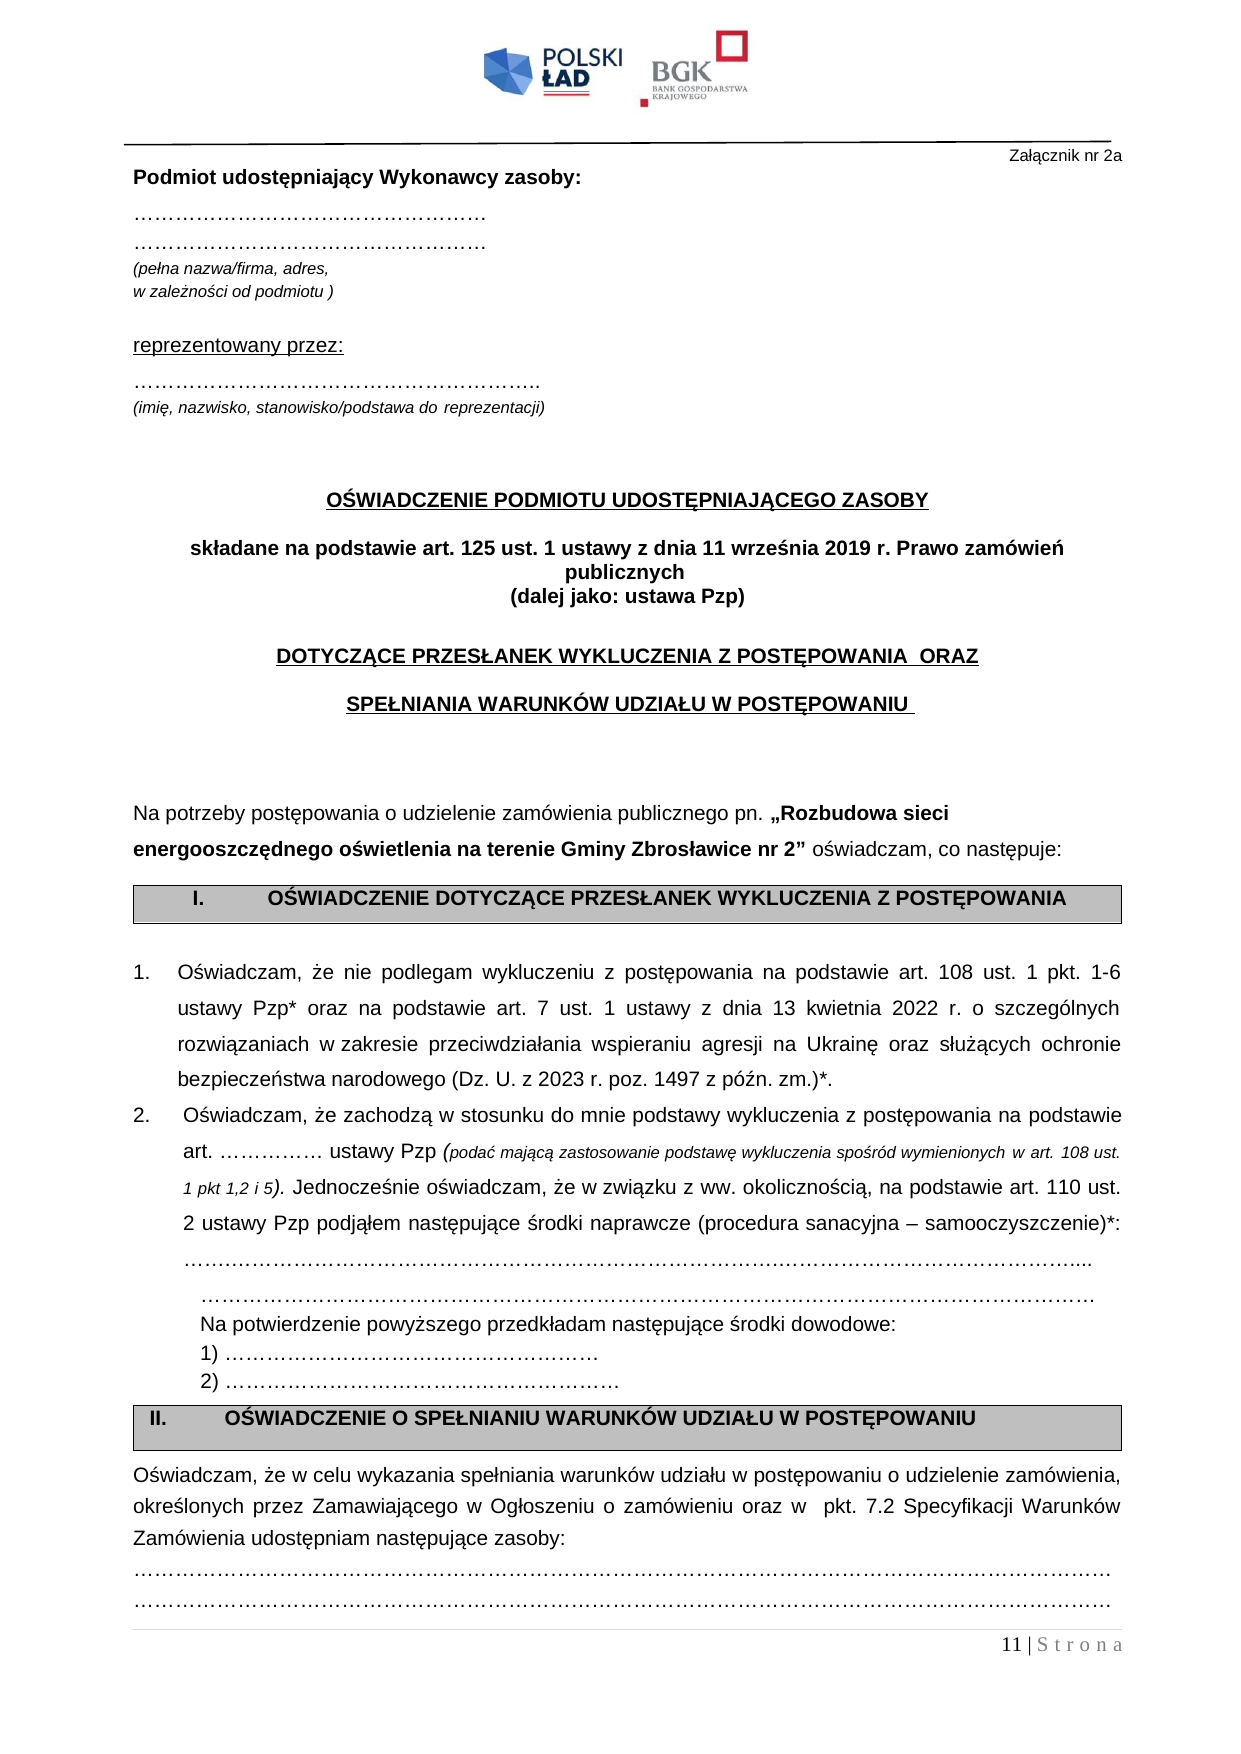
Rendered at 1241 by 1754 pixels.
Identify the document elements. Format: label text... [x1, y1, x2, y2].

text (pełna nazwa/firma, adres, [133, 259, 502, 278]
table_header OŚWIADCZENIE O SPEŁNIANIU WARUNKÓW UDZIAŁU W POSTĘPOWANIU [134, 1406, 1121, 1450]
text składane na podstawie art. 125 ust. 1 ustawy z dnia 11 września 2019 r. Prawo zamówień publicznych (dalej jako: ustawa Pzp) [133, 536, 1122, 608]
text Na potrzeby postępowania o udzielenie zamówienia publicznego pn. „Rozbudowa sieci energooszczędnego oświetlenia na terenie Gminy Zbrosławice nr 2” oświadczam, co następuje: [133, 801, 1122, 861]
text …………………………………………… [133, 201, 502, 225]
text Na potwierdzenie powyższego przedkładam następujące środki dowodowe: [133, 1312, 1119, 1336]
text OŚWIADCZENIE PODMIOTU UDOSTĘPNIAJĄCEGO ZASOBY [133, 488, 1122, 512]
text 2) ………………………………………………… [183, 1369, 1122, 1393]
table_header OŚWIADCZENIE DOTYCZĄCE PRZESŁANEK WYKLUCZENIA Z POSTĘPOWANIA [134, 886, 1121, 922]
text Załącznik nr 2a [133, 146, 1122, 165]
text …………………………………………… [133, 230, 502, 254]
text w zależności od podmiotu ) [133, 282, 502, 301]
text Podmiot udostępniający Wykonawcy zasoby: [133, 165, 1122, 189]
text DOTYCZĄCE PRZESŁANEK WYKLUCZENIA Z POSTĘPOWANIA ORAZ [133, 644, 1122, 668]
text ………………………………………………………………………………………………………………………………………………………………………………………………………………………………………………………… [133, 1557, 1122, 1612]
text (imię, nazwisko, stanowisko/podstawa do reprezentacji) [133, 398, 1122, 417]
text reprezentowany przez: [133, 333, 1122, 357]
text SPEŁNIANIA WARUNKÓW UDZIAŁU W POSTĘPOWANIU [133, 692, 1122, 716]
text 1) ……………………………………………… [133, 1340, 1119, 1364]
text ………………………………………………………………………………………………………………… [133, 1283, 1119, 1307]
picture [465, 16, 774, 123]
list Oświadczam, że nie podlegam wykluczeniu z postępowania na podstawie art. 108 ust. 1 pkt. 1-6 ustawy Pzp* oraz na podstawie art. 7 ust. 1 ustawy z dnia 13 kwietnia 2022 r. o szczególnych rozwiązaniach w zakresie przeciwdziałania wspieraniu agresji na Ukrainę oraz służących ochronie bezpieczeństwa narodowego (Dz. U. z 2023 r. poz. 1497 z późn. zm.)*. [133, 959, 1122, 1091]
text Oświadczam, że w celu wykazania spełniania warunków udziału w postępowaniu o udzielenie zamówienia, określonych przez Zamawiającego w Ogłoszeniu o zamówieniu oraz w pkt. 7.2 Specyfikacji Warunków Zamówienia udostępniam następujące zasoby: [133, 1463, 1122, 1549]
text ………………………………………………….. [133, 369, 546, 393]
list Oświadczam, że zachodzą w stosunku do mnie podstawy wykluczenia z postępowania na podstawie art. …………… ustawy Pzp (podać mającą zastosowanie podstawę wykluczenia spośród wymienionych w art. 108 ust. 1 pkt 1,2 i 5). Jednocześnie oświadczam, że w związku z ww. okolicznością, na podstawie art. 110 ust. 2 ustawy Pzp podjąłem następujące środki naprawcze (procedura sanacyjna – samooczyszczenie)*: …….…………………………………………………………………….…………………………………….... [133, 1103, 1122, 1271]
